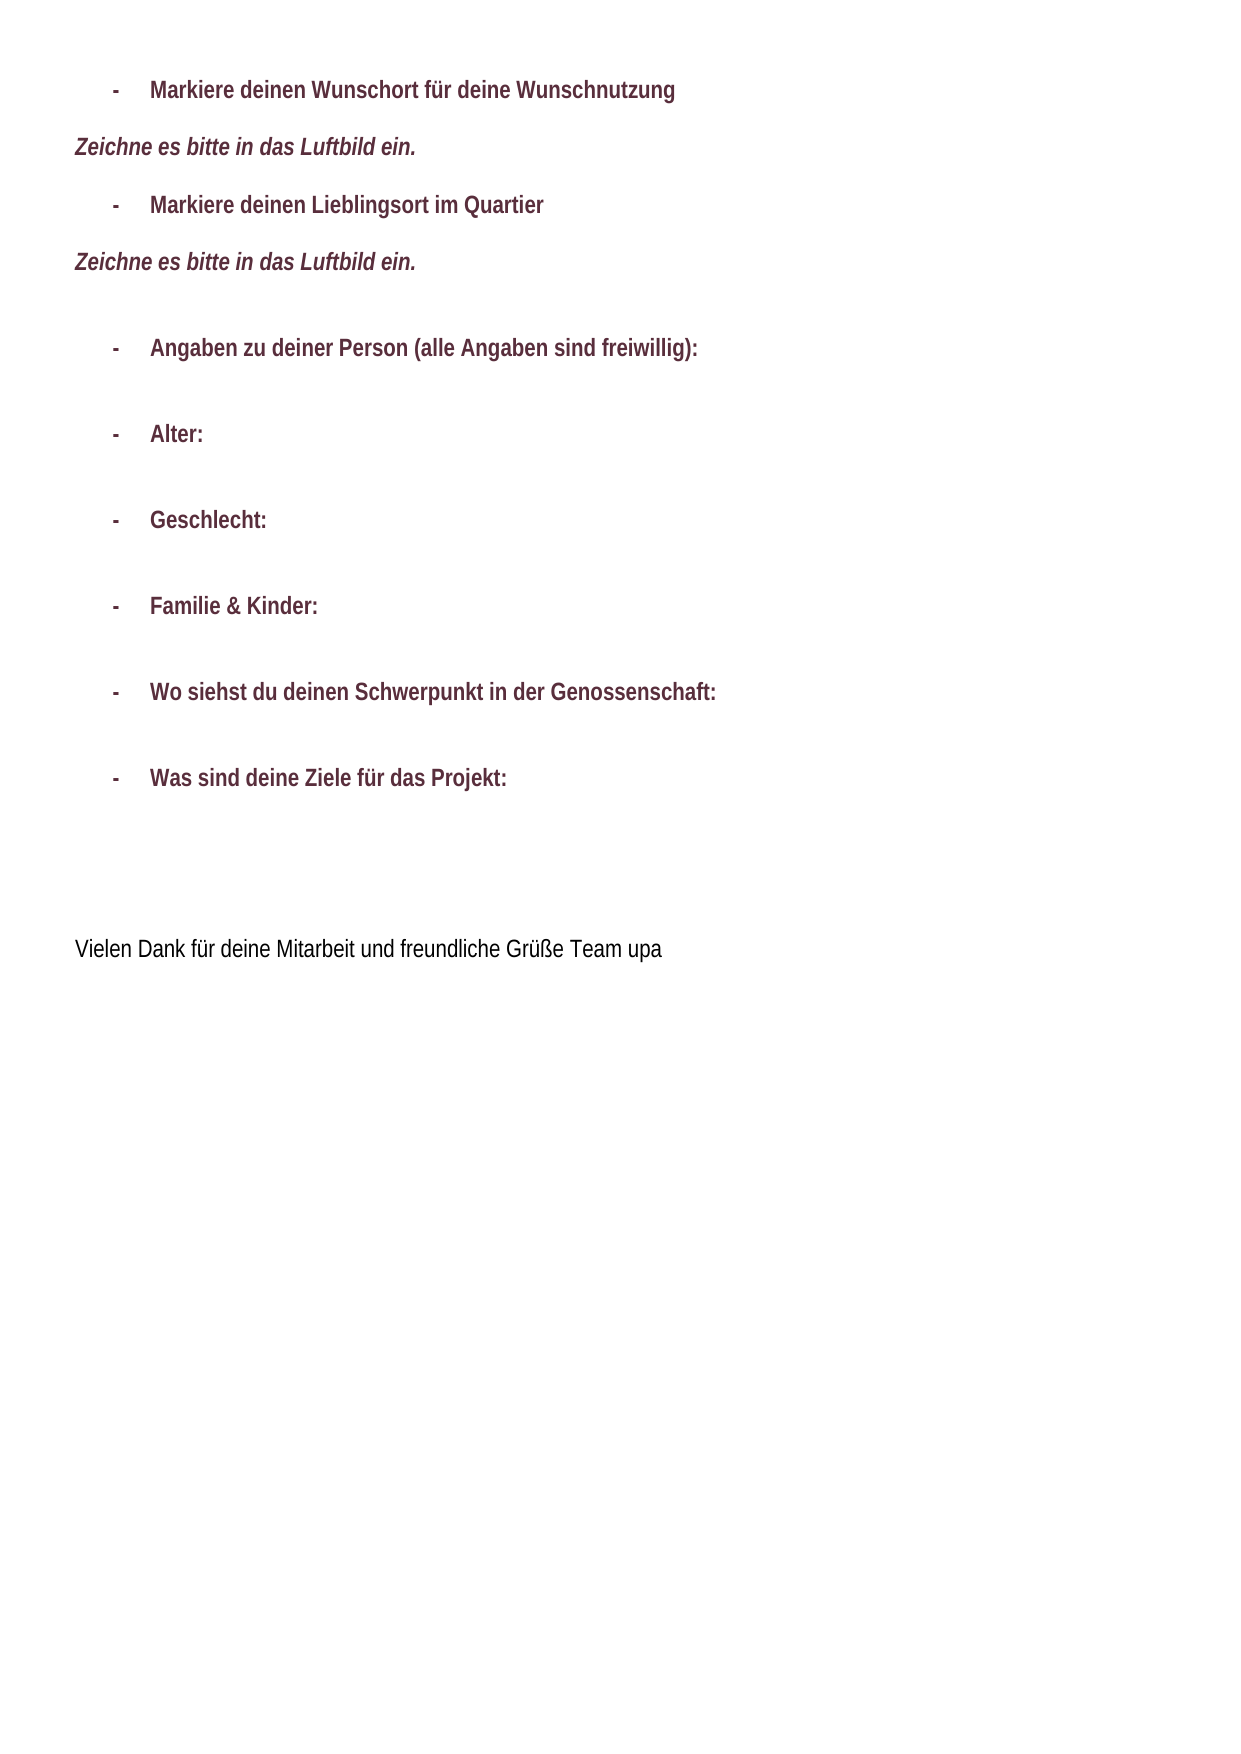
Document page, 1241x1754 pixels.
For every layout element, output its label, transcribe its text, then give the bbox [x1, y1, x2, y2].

list Markiere deinen Lieblingsort im Quartier [112, 189, 1165, 218]
list Geschlecht: [112, 505, 1165, 533]
text Vielen Dank für deine Mitarbeit und freundliche Grüße Team upa [75, 934, 1165, 963]
list Familie & Kinder: [112, 591, 1165, 619]
text Zeichne es bitte in das Luftbild ein. [75, 247, 1165, 276]
list Was sind deine Ziele für das Projekt: [112, 762, 1165, 791]
list Wo siehst du deinen Schwerpunkt in der Genossenschaft: [112, 677, 1165, 705]
list Angaben zu deiner Person (alle Angaben sind freiwillig): [112, 333, 1165, 361]
list Markiere deinen Wunschort für deine Wunschnutzung [112, 75, 1165, 104]
list Alter: [112, 419, 1165, 447]
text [75, 132, 1165, 161]
